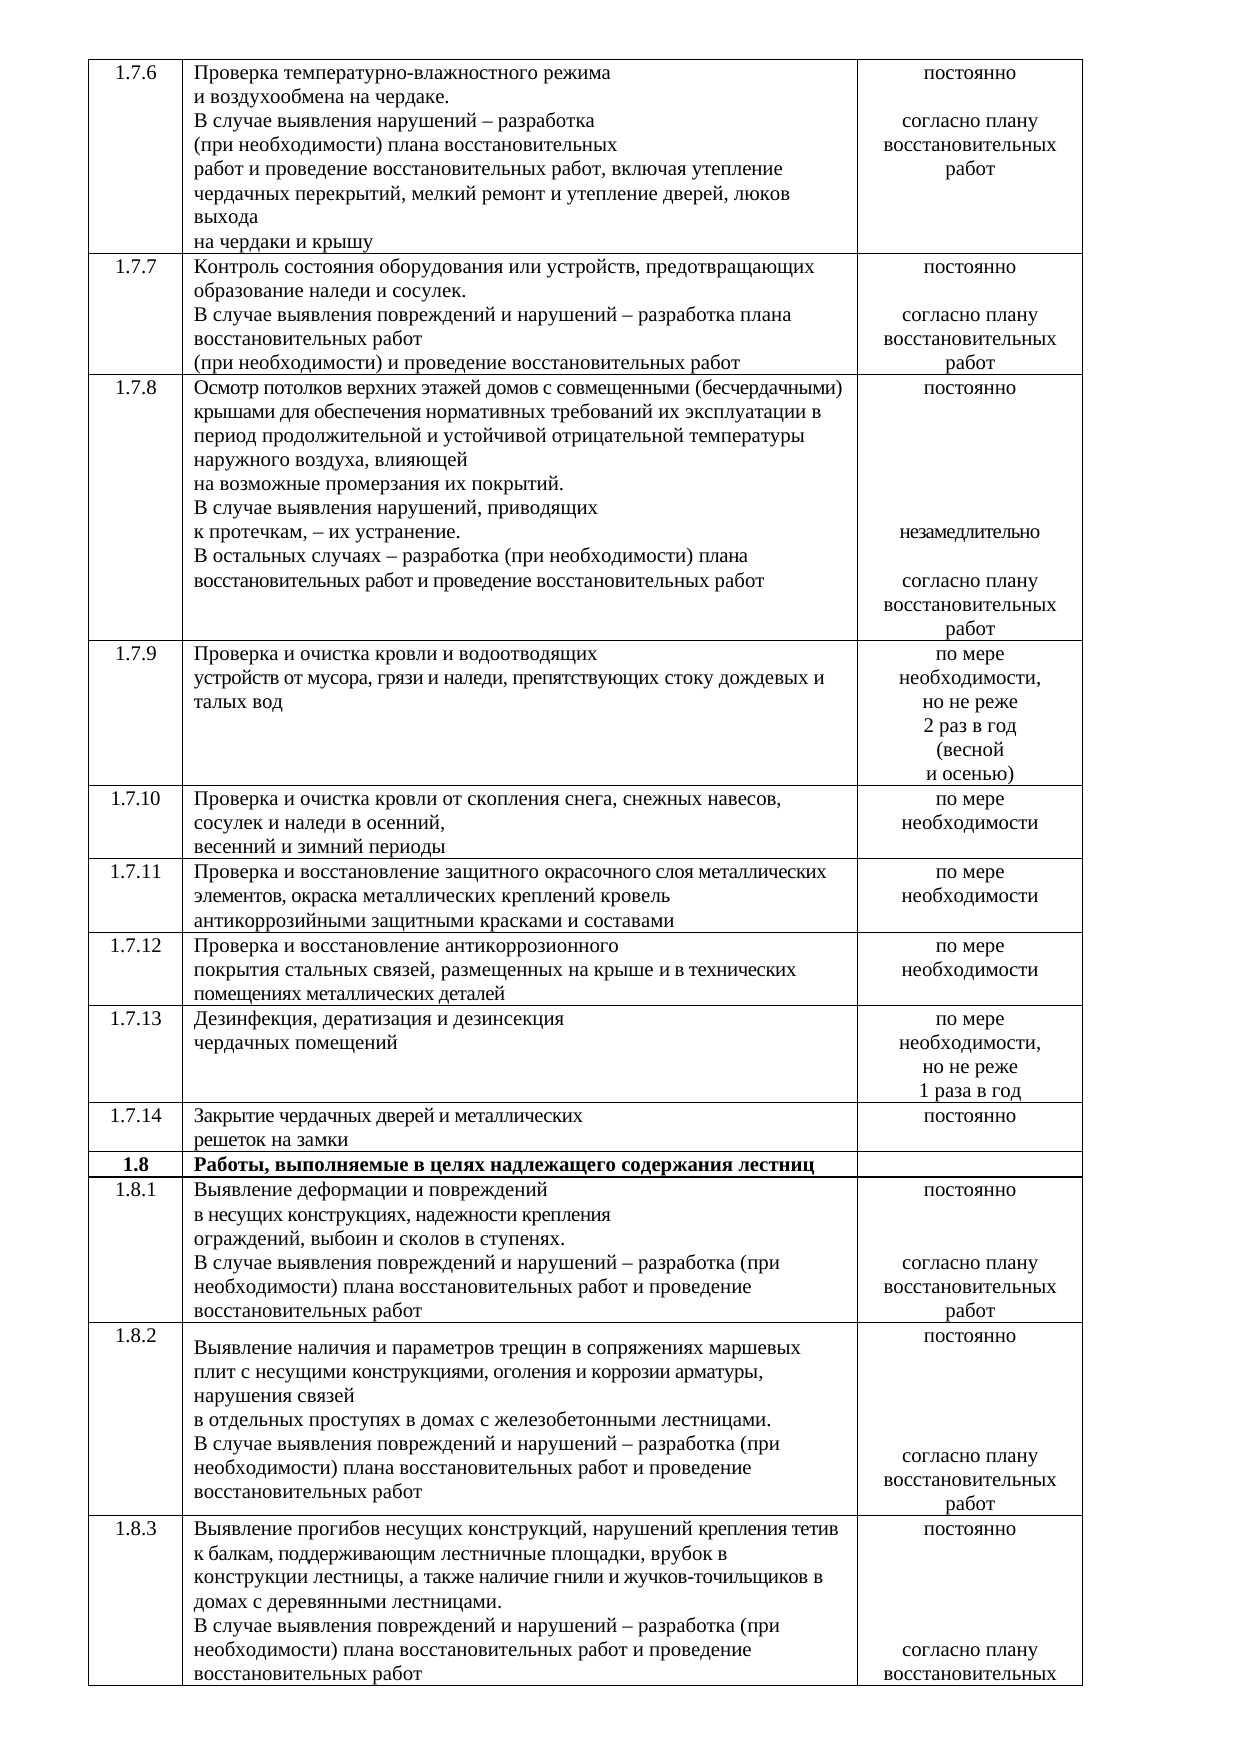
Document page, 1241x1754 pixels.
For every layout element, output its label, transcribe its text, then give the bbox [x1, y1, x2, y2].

table_cell постоянно согласно плану восстановительных работ [858, 60, 1082, 253]
table_cell по мере необходимости [858, 933, 1082, 1005]
table_cell 1.7.13 [89, 1006, 182, 1102]
table_cell по мере необходимости [858, 786, 1082, 858]
table_cell 1.7.9 [89, 641, 182, 785]
table_cell по мере необходимости [858, 859, 1082, 932]
table_cell Проверка и очистка кровли и водоотводящих устройств от мусора, грязи и наледи, препятствующих стоку дождевых и талых вод [183, 641, 857, 785]
table_cell 1.7.14 [89, 1103, 182, 1151]
table_cell 1.8.3 [89, 1516, 182, 1685]
table_cell 1.7.10 [89, 786, 182, 858]
table_cell Проверка и восстановление защитного окрасочного слоя металлических элементов, окраска металлических креплений кровель антикоррозийными защитными красками и составами [183, 859, 857, 932]
table_cell Выявление наличия и параметров трещин в сопряжениях маршевых плит с несущими конструкциями, оголения и коррозии арматуры, нарушения связей в отдельных проступях в домах с железобетонными лестницами. В случае выявления повреждений и нарушений – разработка (при необходимости) плана восстановительных работ и проведение восстановительных работ [183, 1323, 857, 1515]
table_cell Работы, выполняемые в целях надлежащего содержания лестниц [183, 1152, 857, 1176]
table_cell постоянно согласно плану восстановительных работ [858, 1178, 1082, 1322]
table_cell Осмотр потолков верхних этажей домов с совмещенными (бесчердачными) крышами для обеспечения нормативных требований их эксплуатации в период продолжительной и устойчивой отрицательной температуры наружного воздуха, влияющей на возможные промерзания их покрытий. В случае выявления нарушений, приводящих к протечкам, – их устранение. В остальных случаях – разработка (при необходимости) плана восстановительных работ и проведение восстановительных работ [183, 375, 857, 640]
table_cell Проверка и восстановление антикоррозионного покрытия стальных связей, размещенных на крыше и в технических помещениях металлических деталей [183, 933, 857, 1005]
table_cell по мере необходимости, но не реже 2 раз в год (весной и осенью) [858, 641, 1082, 785]
table_cell [858, 1152, 1082, 1176]
table_cell 1.8 [89, 1152, 182, 1176]
table_cell 1.7.12 [89, 933, 182, 1005]
table_cell 1.8.2 [89, 1323, 182, 1515]
table_cell Закрытие чердачных дверей и металлических решеток на замки [183, 1103, 857, 1151]
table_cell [858, 1516, 1082, 1685]
table_cell постоянно согласно плану восстановительных работ [858, 254, 1082, 374]
table_cell Контроль состояния оборудования или устройств, предотвращающих образование наледи и сосулек. В случае выявления повреждений и нарушений – разработка плана восстановительных работ (при необходимости) и проведение восстановительных работ [183, 254, 857, 374]
table_cell 1.8.1 [89, 1178, 182, 1322]
table_cell постоянно [858, 1103, 1082, 1151]
table_cell 1.7.11 [89, 859, 182, 932]
table_cell 1.7.8 [89, 375, 182, 640]
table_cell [183, 1516, 857, 1685]
table_cell постоянно согласно плану восстановительных работ [858, 1323, 1082, 1515]
table_cell Проверка температурно-влажностного режима и воздухообмена на чердаке. В случае выявления нарушений – разработка (при необходимости) плана восстановительных работ и проведение восстановительных работ, включая утепление чердачных перекрытий, мелкий ремонт и утепление дверей, люков выхода на чердаки и крышу [183, 60, 857, 253]
table_cell 1.7.6 [89, 60, 182, 253]
table_cell Проверка и очистка кровли от скопления снега, снежных навесов, сосулек и наледи в осенний, весенний и зимний периоды [183, 786, 857, 858]
table_cell по мере необходимости, но не реже 1 раза в год [858, 1006, 1082, 1102]
table_cell Дезинфекция, дератизация и дезинсекция чердачных помещений [183, 1006, 857, 1102]
table_cell постоянно незамедлительно согласно плану восстановительных работ [858, 375, 1082, 640]
table_cell Выявление деформации и повреждений в несущих конструкциях, надежности крепления ограждений, выбоин и сколов в ступенях. В случае выявления повреждений и нарушений – разработка (при необходимости) плана восстановительных работ и проведение восстановительных работ [183, 1178, 857, 1322]
table_cell 1.7.7 [89, 254, 182, 374]
